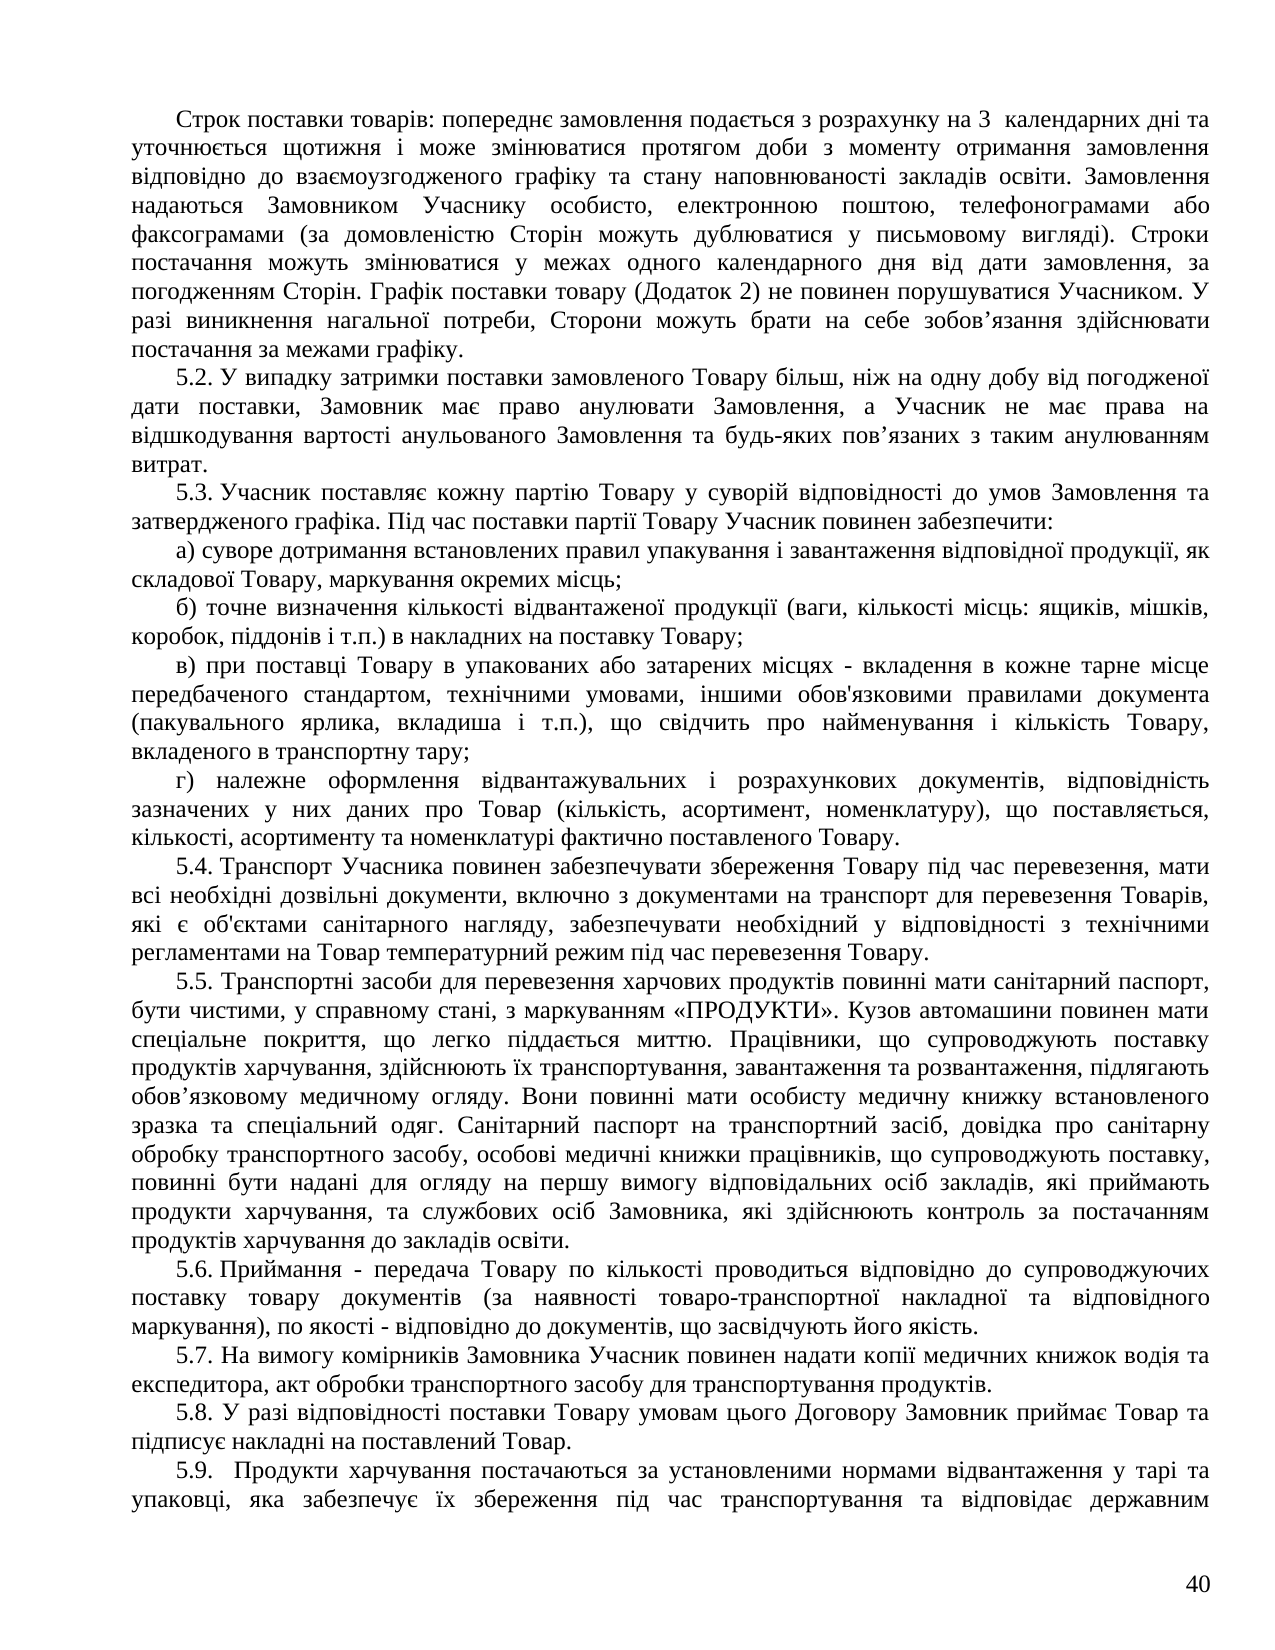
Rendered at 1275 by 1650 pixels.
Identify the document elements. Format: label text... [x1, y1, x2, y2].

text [131, 1455, 1211, 1512]
text 5.5. Транспортні засоби для перевезення харчових продуктів повинні мати санітарний паспорт, бути чистими, у справному стані, з маркуванням «ПРОДУКТИ». Кузов автомашини повинен мати спеціальне покриття, що легко піддається миттю. Працівники, що супроводжують поставку продуктів харчування, здійснюють їх транспортування, завантаження та розвантаження, підлягають обов’язковому медичному огляду. Вони повинні мати особисту медичну книжку встановленого зразка та спеціальний одяг. Санітарний паспорт на транспортний засіб, довідка про санітарну обробку транспортного засобу, особові медичні книжки працівників, що супроводжують поставку, повинні бути надані для огляду на першу вимогу відповідальних осіб закладів, які приймають продукти харчування, та службових осіб Замовника, які здійснюють контроль за постачанням продуктів харчування до закладів освіти. [131, 966, 1211, 1254]
text 5.7. На вимогу комірників Замовника Учасник повинен надати копії медичних книжок водія та експедитора, акт обробки транспортного засобу для транспортування продуктів. [131, 1340, 1211, 1397]
text 5.4. Транспорт Учасника повинен забезпечувати збереження Товару під час перевезення, мати всі необхідні дозвільні документи, включно з документами на транспорт для перевезення Товарів, які є об'єктами санітарного нагляду, забезпечувати необхідний у відповідності з технічними регламентами на Товар температурний режим під час перевезення Товару. [131, 851, 1211, 966]
text 5.6. Приймання - передача Товару по кількості проводиться відповідно до супроводжуючих поставку товару документів (за наявності товаро-транспортної накладної та відповідного маркування), по якості - відповідно до документів, що засвідчують його якість. [131, 1254, 1211, 1340]
text Строк поставки товарів: попереднє замовлення подається з розрахунку на 3 календарних дні та уточнюється щотижня і може змінюватися протягом доби з моменту отримання замовлення відповідно до взаємоузгодженого графіку та стану наповнюваності закладів освіти. Замовлення надаються Замовником Учаснику особисто, електронною поштою, телефонограмами або факсограмами (за домовленістю Сторін можуть дублюватися у письмовому вигляді). Строки постачання можуть змінюватися у межах одного календарного дня від дати замовлення, за погодженням Сторін. Графік поставки товару (Додаток 2) не повинен порушуватися Учасником. У разі виникнення нагальної потреби, Сторони можуть брати на себе зобов’язання здійснювати постачання за межами графіку. [131, 104, 1211, 362]
text г) належне оформлення відвантажувальних і розрахункових документів, відповідність зазначених у них даних про Товар (кількість, асортимент, номенклатуру), що поставляється, кількості, асортименту та номенклатурі фактично поставленого Товару. [131, 765, 1211, 851]
text б) точне визначення кількості відвантаженої продукції (ваги, кількості місць: ящиків, мішків, коробок, піддонів і т.п.) в накладних на поставку Товару; [131, 592, 1211, 650]
text 5.3. Учасник поставляє кожну партію Товару у суворій відповідності до умов Замовлення та затвердженого графіка. Під час поставки партії Товару Учасник повинен забезпечити: [131, 477, 1211, 535]
text 5.2. У випадку затримки поставки замовленого Товару більш, ніж на одну добу від погодженої дати поставки, Замовник має право анулювати Замовлення, а Учасник не має права на відшкодування вартості анульованого Замовлення та будь-яких пов’язаних з таким анулюванням витрат. [131, 362, 1211, 477]
text а) суворе дотримання встановлених правил упакування і завантаження відповідної продукції, як складової Товару, маркування окремих місць; [131, 535, 1211, 592]
text 5.8. У разі відповідності поставки Товару умовам цього Договору Замовник приймає Товар та підписує накладні на поставлений Товар. [131, 1397, 1211, 1455]
text в) при поставці Товару в упакованих або затарених місцях - вкладення в кожне тарне місце передбаченого стандартом, технічними умовами, іншими обов'язковими правилами документа (пакувального ярлика, вкладиша і т.п.), що свідчить про найменування і кількість Товару, вкладеного в транспортну тару; [131, 650, 1211, 765]
